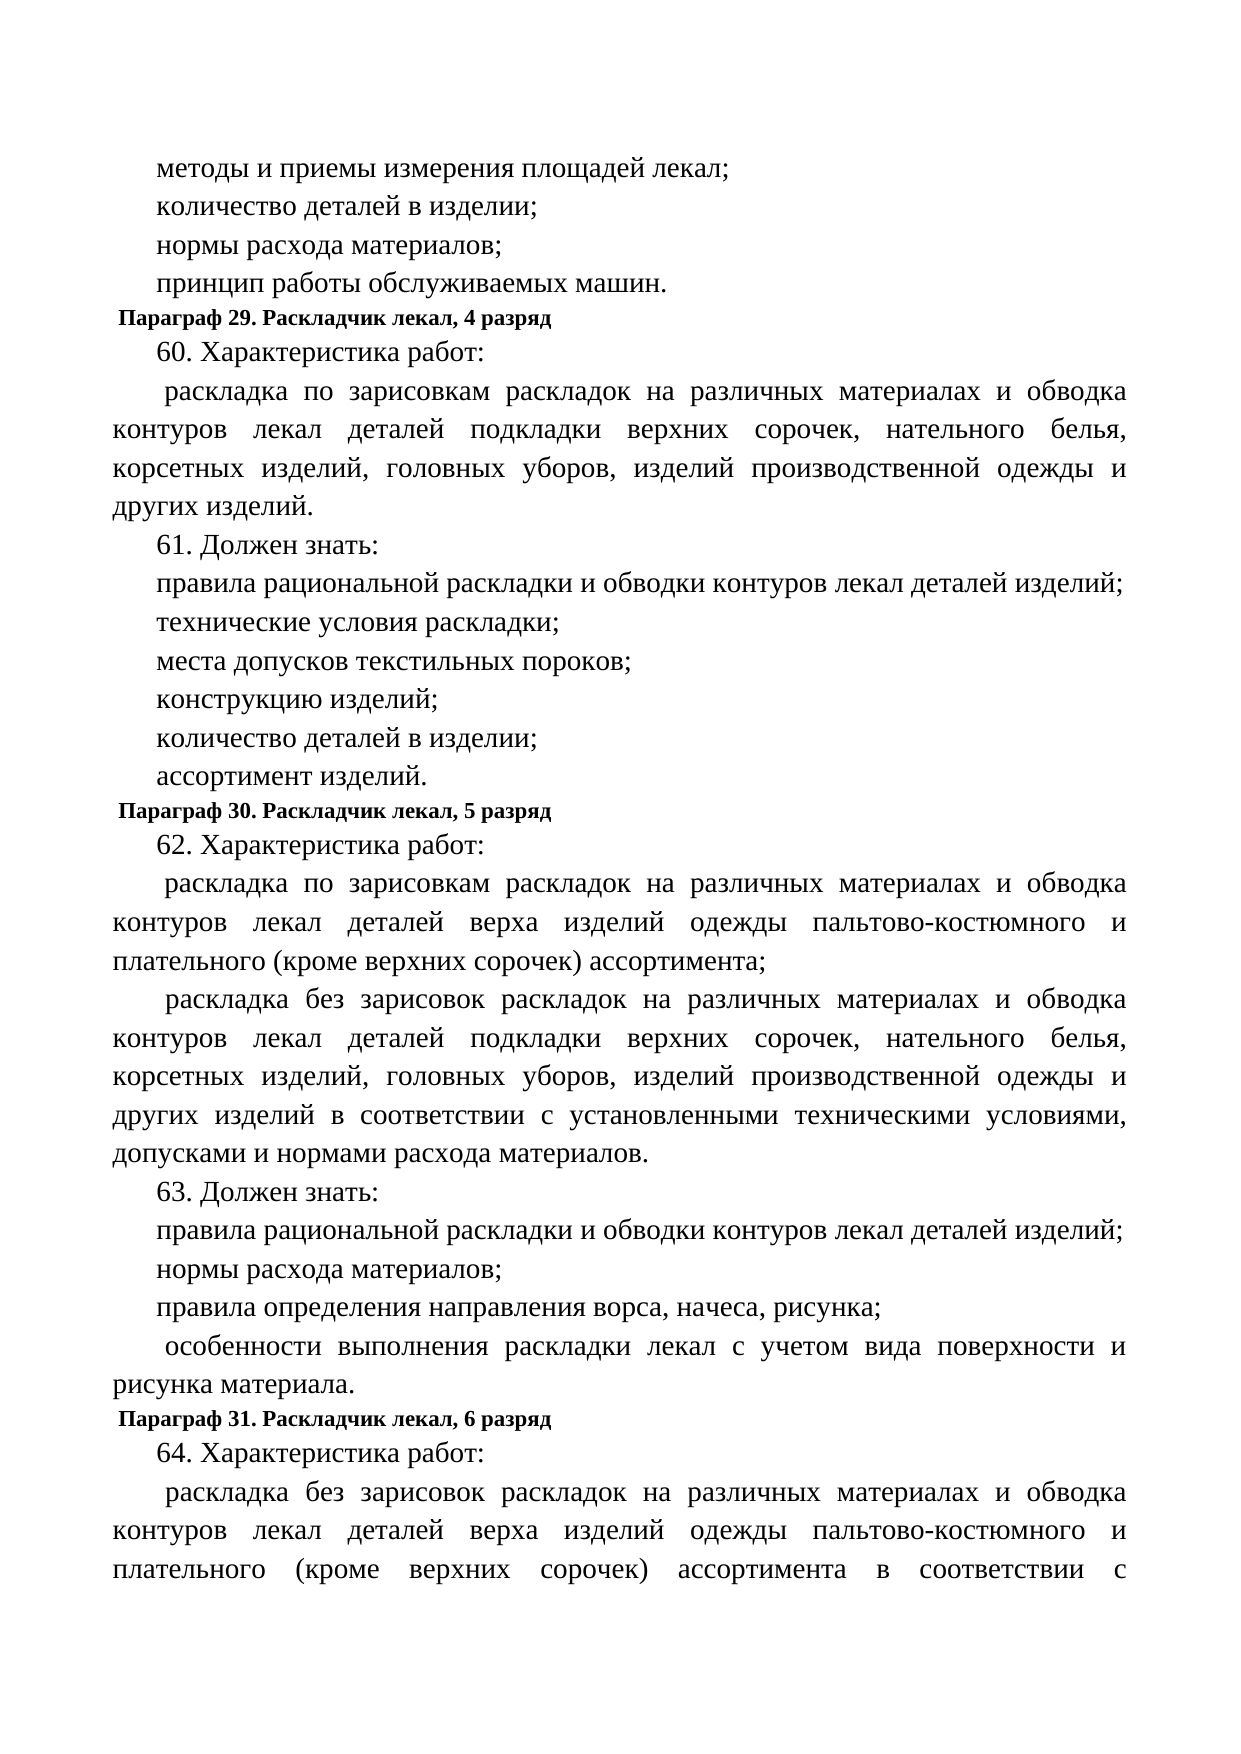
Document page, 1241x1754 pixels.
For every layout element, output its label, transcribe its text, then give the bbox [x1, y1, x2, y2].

text принцип работы обслуживаемых машин. [112, 266, 1128, 299]
text раскладка по зарисовкам раскладок на различных материалах и обводка контуров лекал деталей подкладки верхних сорочек, нательного белья, корсетных изделий, головных уборов, изделий производственной одежды и других изделий. [112, 373, 1128, 522]
text места допусков текстильных пороков; [112, 643, 1128, 676]
text раскладка без зарисовок раскладок на различных материалах и обводка контуров лекал деталей подкладки верхних сорочек, нательного белья, корсетных изделий, головных уборов, изделий производственной одежды и других изделий в соответствии с установленными техническими условиями, допусками и нормами расхода материалов. [112, 981, 1128, 1169]
text нормы расхода материалов; [112, 227, 1128, 261]
text количество деталей в изделии; [112, 720, 1128, 753]
text правила рациональной раскладки и обводки контуров лекал деталей изделий; [112, 1212, 1128, 1246]
text Параграф 30. Раскладчик лекал, 5 разряд [112, 797, 1128, 823]
text нормы расхода материалов; [112, 1251, 1128, 1284]
text правила определения направления ворса, начеса, рисунка; [112, 1289, 1128, 1323]
text особенности выполнения раскладки лекал с учетом вида поверхности и рисунка материала. [112, 1328, 1128, 1400]
text 63. Должен знать: [112, 1174, 1128, 1207]
text технические условия раскладки; [112, 604, 1128, 638]
text Параграф 31. Раскладчик лекал, 6 разряд [112, 1405, 1128, 1432]
text методы и приемы измерения площадей лекал; [112, 150, 1128, 183]
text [112, 1474, 1128, 1584]
text 60. Характеристика работ: [112, 334, 1128, 368]
text ассортимент изделий. [112, 758, 1128, 792]
text Параграф 29. Раскладчик лекал, 4 разряд [112, 304, 1128, 331]
text 61. Должен знать: [112, 527, 1128, 561]
text количество деталей в изделии; [112, 188, 1128, 222]
text конструкцию изделий; [112, 681, 1128, 715]
text правила рациональной раскладки и обводки контуров лекал деталей изделий; [112, 566, 1128, 599]
text 64. Характеристика работ: [112, 1435, 1128, 1469]
text 62. Характеристика работ: [112, 827, 1128, 861]
text раскладка по зарисовкам раскладок на различных материалах и обводка контуров лекал деталей верха изделий одежды пальтово-костюмного и плательного (кроме верхних сорочек) ассортимента; [112, 866, 1128, 976]
